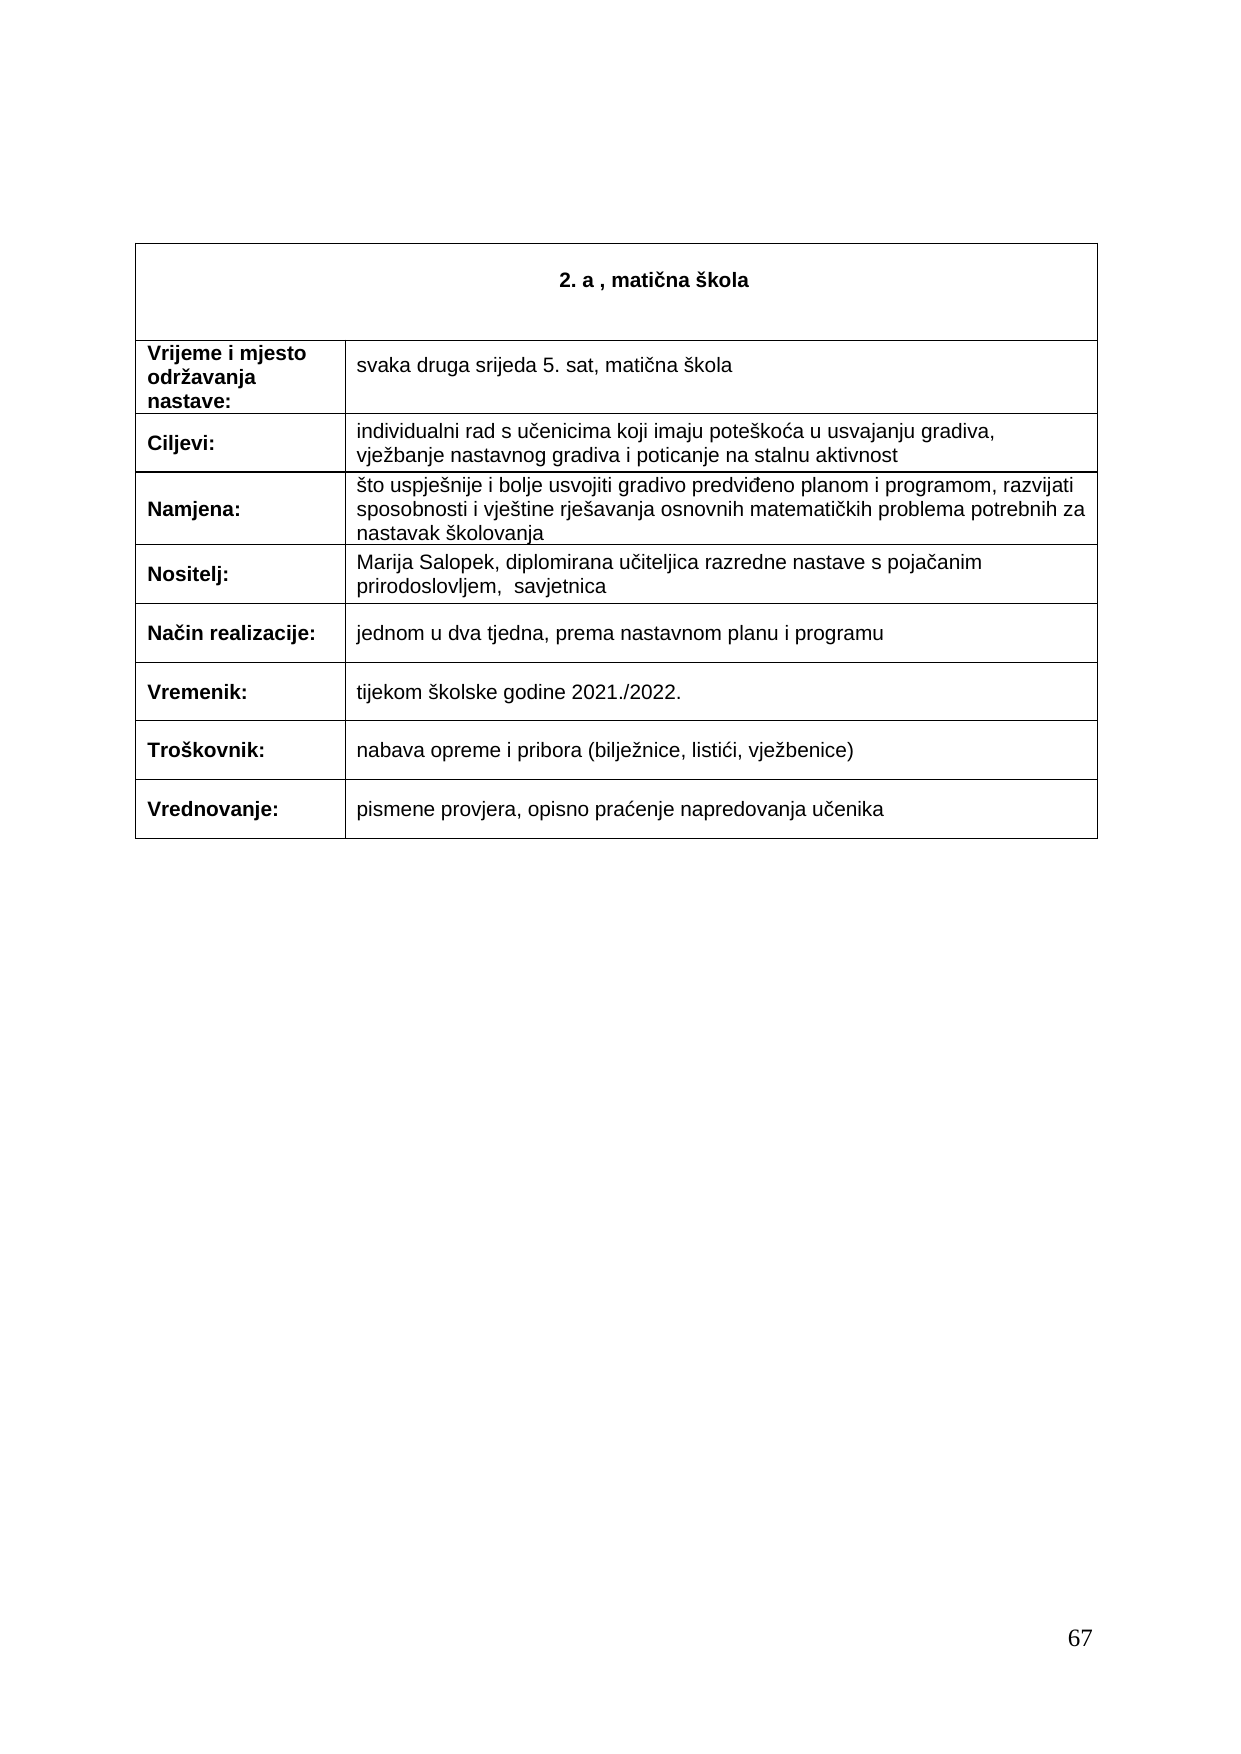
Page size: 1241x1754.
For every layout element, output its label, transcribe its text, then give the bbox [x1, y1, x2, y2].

table_cell Ciljevi: [136, 414, 345, 471]
table_cell jednom u dva tjedna, prema nastavnom planu i programu [346, 604, 1097, 662]
table_cell Marija Salopek, diplomirana učiteljica razredne nastave s pojačanim prirodoslovljem, savjetnica [346, 545, 1097, 603]
table_cell svaka druga srijeda 5. sat, matična škola [346, 341, 1097, 412]
table_cell Način realizacije: [136, 604, 345, 662]
table_cell Vremenik: [136, 663, 345, 720]
table_cell što uspješnije i bolje usvojiti gradivo predviđeno planom i programom, razvijati sposobnosti i vještine rješavanja osnovnih matematičkih problema potrebnih za nastavak školovanja [346, 473, 1097, 544]
table_cell Troškovnik: [136, 721, 345, 779]
table_cell Vrijeme i mjesto održavanja nastave: [136, 341, 345, 412]
table_cell tijekom školske godine 2021./2022. [346, 663, 1097, 720]
table_cell Namjena: [136, 473, 345, 544]
table_cell nabava opreme i pribora (bilježnice, listići, vježbenice) [346, 721, 1097, 779]
table_cell individualni rad s učenicima koji imaju poteškoća u usvajanju gradiva, vježbanje nastavnog gradiva i poticanje na stalnu aktivnost [346, 414, 1097, 471]
table_header 2. a , matična škola [136, 244, 1097, 339]
table_cell Nositelj: [136, 545, 345, 603]
table_cell Vrednovanje: [136, 780, 345, 838]
table_cell pismene provjera, opisno praćenje napredovanja učenika [346, 780, 1097, 838]
